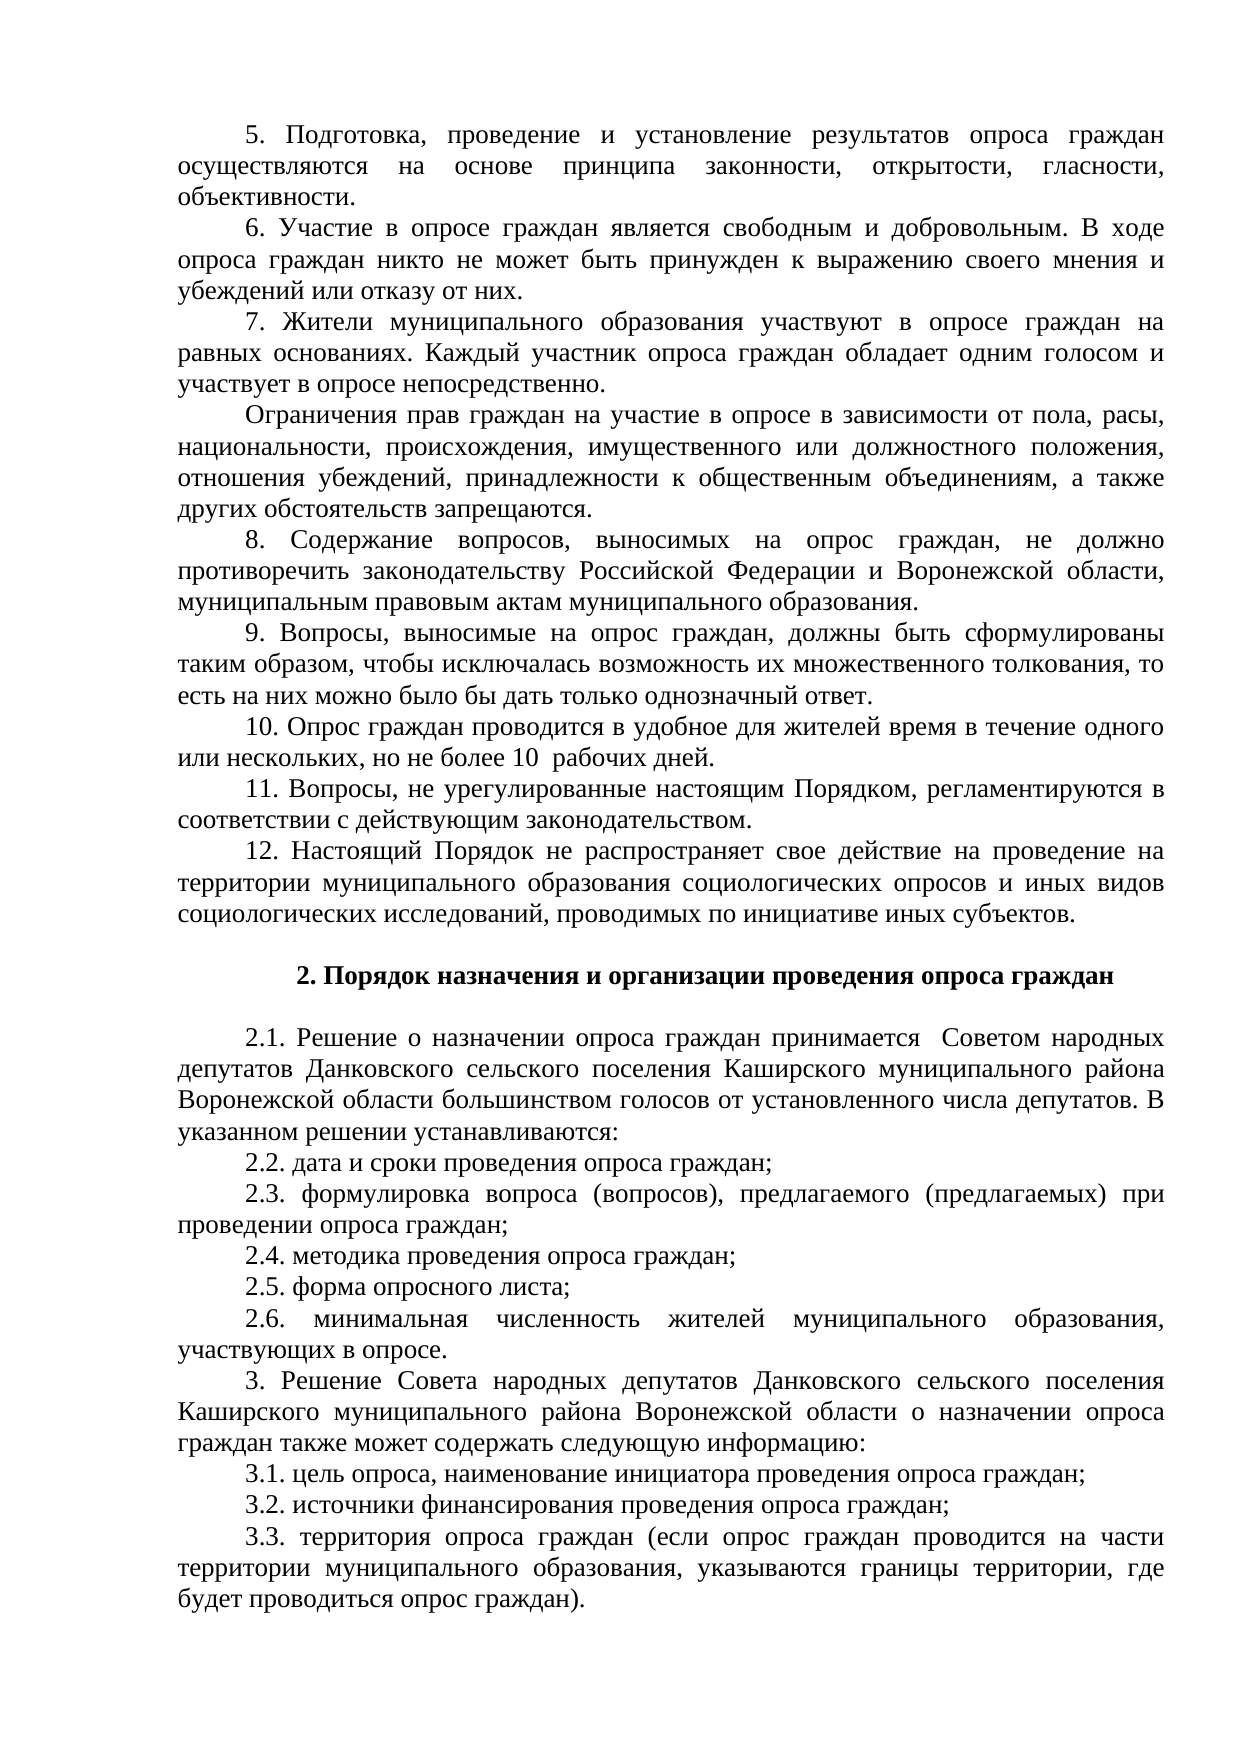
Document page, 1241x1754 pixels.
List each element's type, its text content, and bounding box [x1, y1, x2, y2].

text 2.1. Решение о назначении опроса граждан принимается Советом народных депутатов Данковского сельского поселения Каширского муниципального района Воронежской области большинством голосов от установленного числа депутатов. В указанном решении устанавливаются: [177, 1021, 1166, 1146]
text 9. Вопросы, выносимые на опрос граждан, должны быть сформулированы таким образом, чтобы исключалась возможность их множественного толкования, то есть на них можно было бы дать только однозначный ответ. [177, 616, 1166, 710]
text 3.3. территория опроса граждан (если опрос граждан проводится на части территории муниципального образования, указываются границы территории, где будет проводиться опрос граждан). [177, 1520, 1166, 1613]
text 8. Содержание вопросов, выносимых на опрос граждан, не должно противоречить законодательству Российской Федерации и Воронежской области, муниципальным правовым актам муниципального образования. [177, 523, 1166, 616]
text 3.2. источники финансирования проведения опроса граждан; [177, 1488, 1166, 1520]
text 3. Решение Совета народных депутатов Данковского сельского поселения Каширского муниципального района Воронежской области о назначении опроса граждан также может содержать следующую информацию: [177, 1364, 1166, 1457]
text 2.4. методика проведения опроса граждан; [177, 1239, 1166, 1271]
text 2.2. дата и сроки проведения опроса граждан; [177, 1146, 1166, 1177]
text 2.5. форма опросного листа; [177, 1271, 1166, 1302]
text 12. Настоящий Порядок не распространяет свое действие на проведение на территории муниципального образования социологических опросов и иных видов социологических исследований, проводимых по инициативе иных субъектов. [177, 834, 1166, 928]
text 2.6. минимальная численность жителей муниципального образования, участвующих в опросе. [177, 1302, 1166, 1364]
text 11. Вопросы, не урегулированные настоящим Порядком, регламентируются в соответствии с действующим законодательством. [177, 772, 1166, 834]
text 5. Подготовка, проведение и установление результатов опроса граждан осуществляются на основе принципа законности, открытости, гласности, объективности. [177, 118, 1166, 212]
text 7. Жители муниципального образования участвуют в опросе граждан на равных основаниях. Каждый участник опроса граждан обладает одним голосом и участвует в опросе непосредственно. [177, 305, 1166, 398]
text 10. Опрос граждан проводится в удобное для жителей время в течение одного или нескольких, но не более 10 рабочих дней. [177, 710, 1166, 772]
text 2. Порядок назначения и организации проведения опроса граждан [177, 959, 1166, 990]
text 3.1. цель опроса, наименование инициатора проведения опроса граждан; [177, 1457, 1166, 1488]
text 6. Участие в опросе граждан является свободным и добровольным. В ходе опроса граждан никто не может быть принужден к выражению своего мнения и убеждений или отказу от них. [177, 212, 1166, 305]
text Ограничения прав граждан на участие в опросе в зависимости от пола, расы, национальности, происхождения, имущественного или должностного положения, отношения убеждений, принадлежности к общественным объединениям, а также других обстоятельств запрещаются. [177, 398, 1166, 523]
text 2.3. формулировка вопроса (вопросов), предлагаемого (предлагаемых) при проведении опроса граждан; [177, 1177, 1166, 1239]
